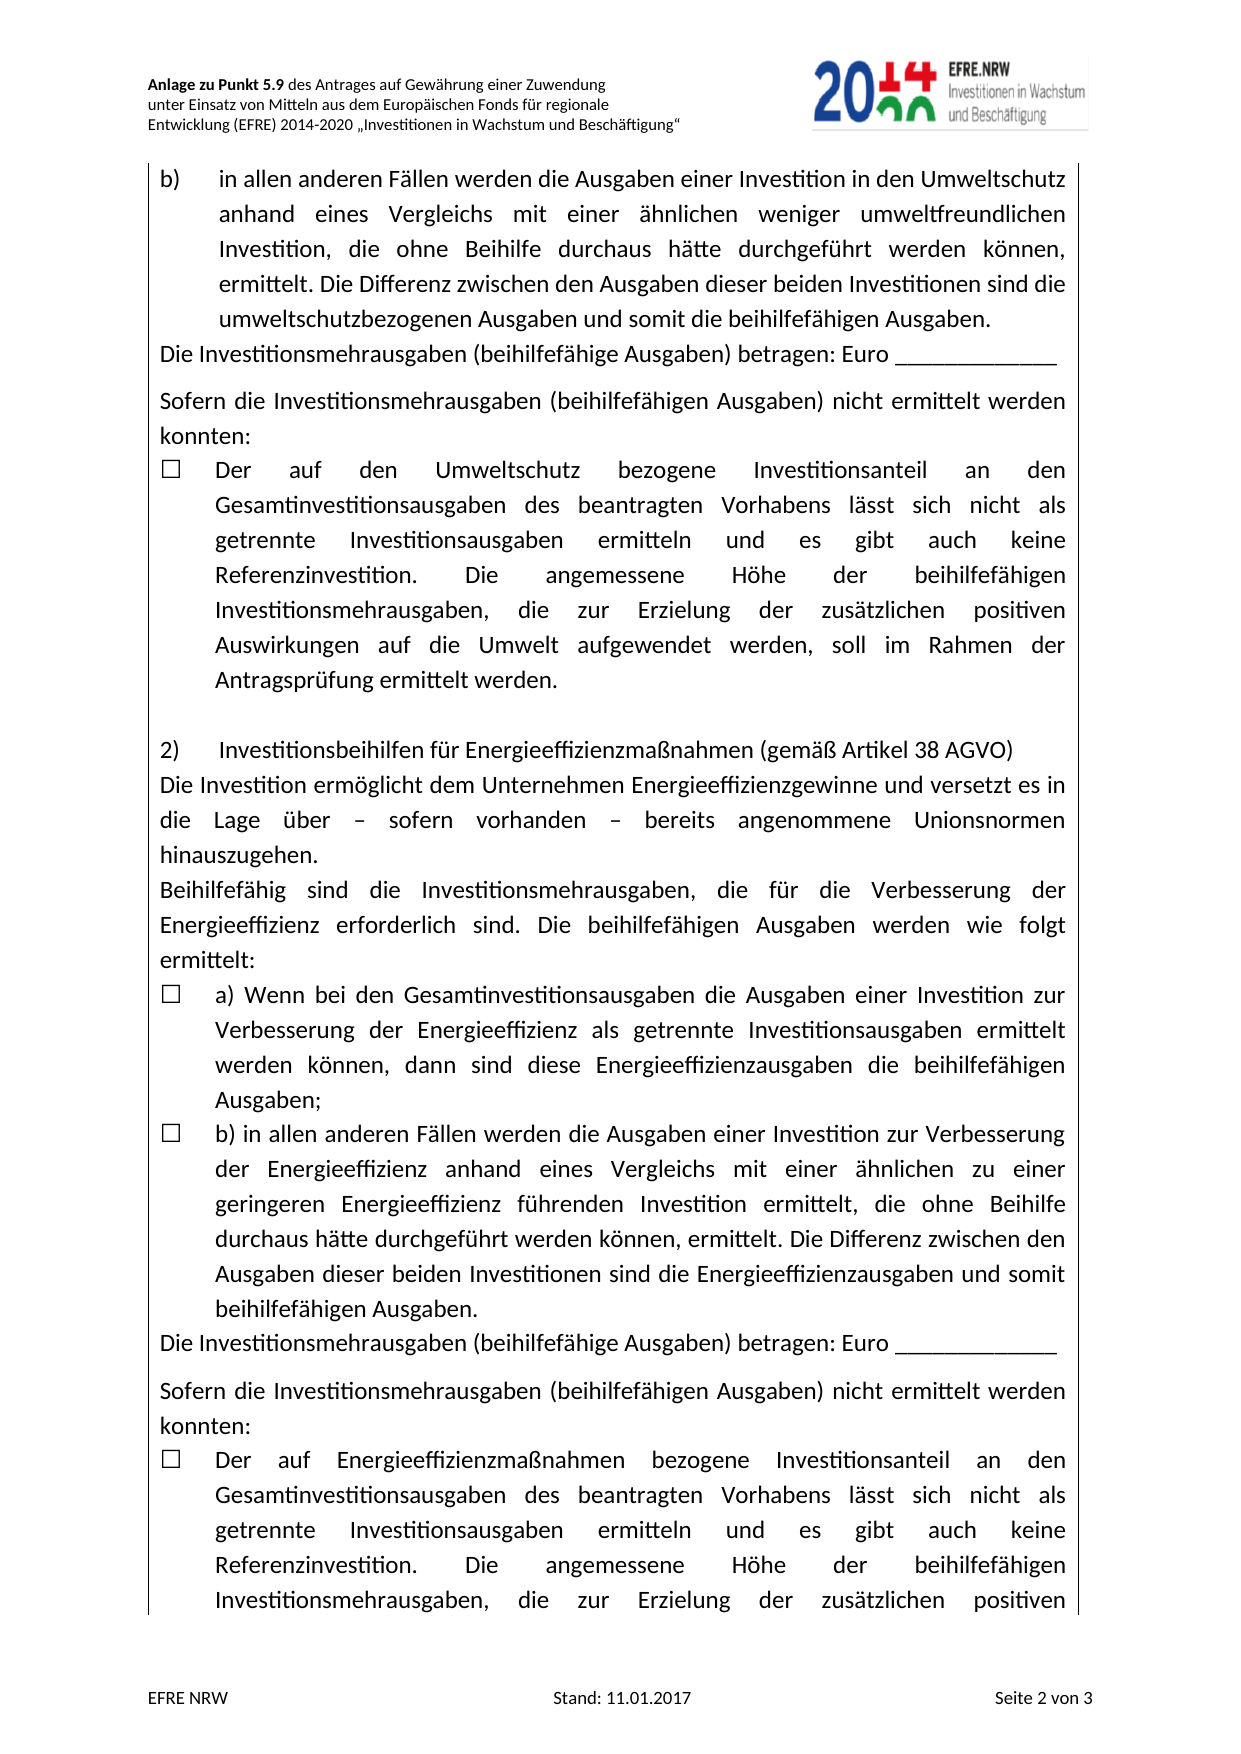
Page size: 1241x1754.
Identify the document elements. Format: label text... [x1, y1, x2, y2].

table_cell Der auf den Umweltschutz bezogene Investitionsanteil an den Gesamtinvestitionsausgaben des beantragten Vorhabens lässt sich nicht als getrennte Investitionsausgaben ermitteln und es gibt auch keine Referenzinvestition. Die angemessene Höhe der beihilfefähigen Investitionsmehrausgaben, die zur Erzielung der zusätzlichen positiven Auswirkungen auf die Umwelt aufgewendet werden, soll im Rahmen der Antragsprüfung ermittelt werden. [204, 455, 1078, 734]
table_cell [204, 1445, 1078, 1615]
table_cell a) Wenn bei den Gesamtinvestitionsausgaben die Ausgaben einer Investition zur Verbesserung der Energieeffizienz als getrennte Investitionsausgaben ermittelt werden können, dann sind diese Energieeffizienzausgaben die beihilfefähigen Ausgaben; [204, 979, 1078, 1118]
table_cell b) in allen anderen Fällen werden die Ausgaben einer Investition zur Verbesserung der Energieeffizienz anhand eines Vergleichs mit einer ähnlichen zu einer geringeren Energieeffizienz führenden Investition ermittelt, die ohne Beihilfe durchaus hätte durchgeführt werden können, ermittelt. Die Differenz zwischen den Ausgaben dieser beiden Investitionen sind die Energieeffizienzausgaben und somit beihilfefähigen Ausgaben. [204, 1118, 1078, 1328]
picture [811, 56, 1089, 131]
table_cell Die Investitionsmehrausgaben (beihilfefähige Ausgaben) betragen: Euro Sofern die Investitionsmehrausgaben (beihilfefähigen Ausgaben) nicht ermittelt werden konnten: [149, 1328, 1078, 1444]
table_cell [149, 163, 1078, 455]
table_cell Investitionsbeihilfen für Energieeffizienzmaßnahmen (gemäß Artikel 38 AGVO) Die Investition ermöglicht dem Unternehmen Energieeffizienzgewinne und versetzt es in die Lage über – sofern vorhanden – bereits angenommene Unionsnormen hinauszugehen. Beihilfefähig sind die Investitionsmehrausgaben, die für die Verbesserung der Energieeffizienz erforderlich sind. Die beihilfefähigen Ausgaben werden wie folgt ermittelt: [149, 735, 1078, 979]
